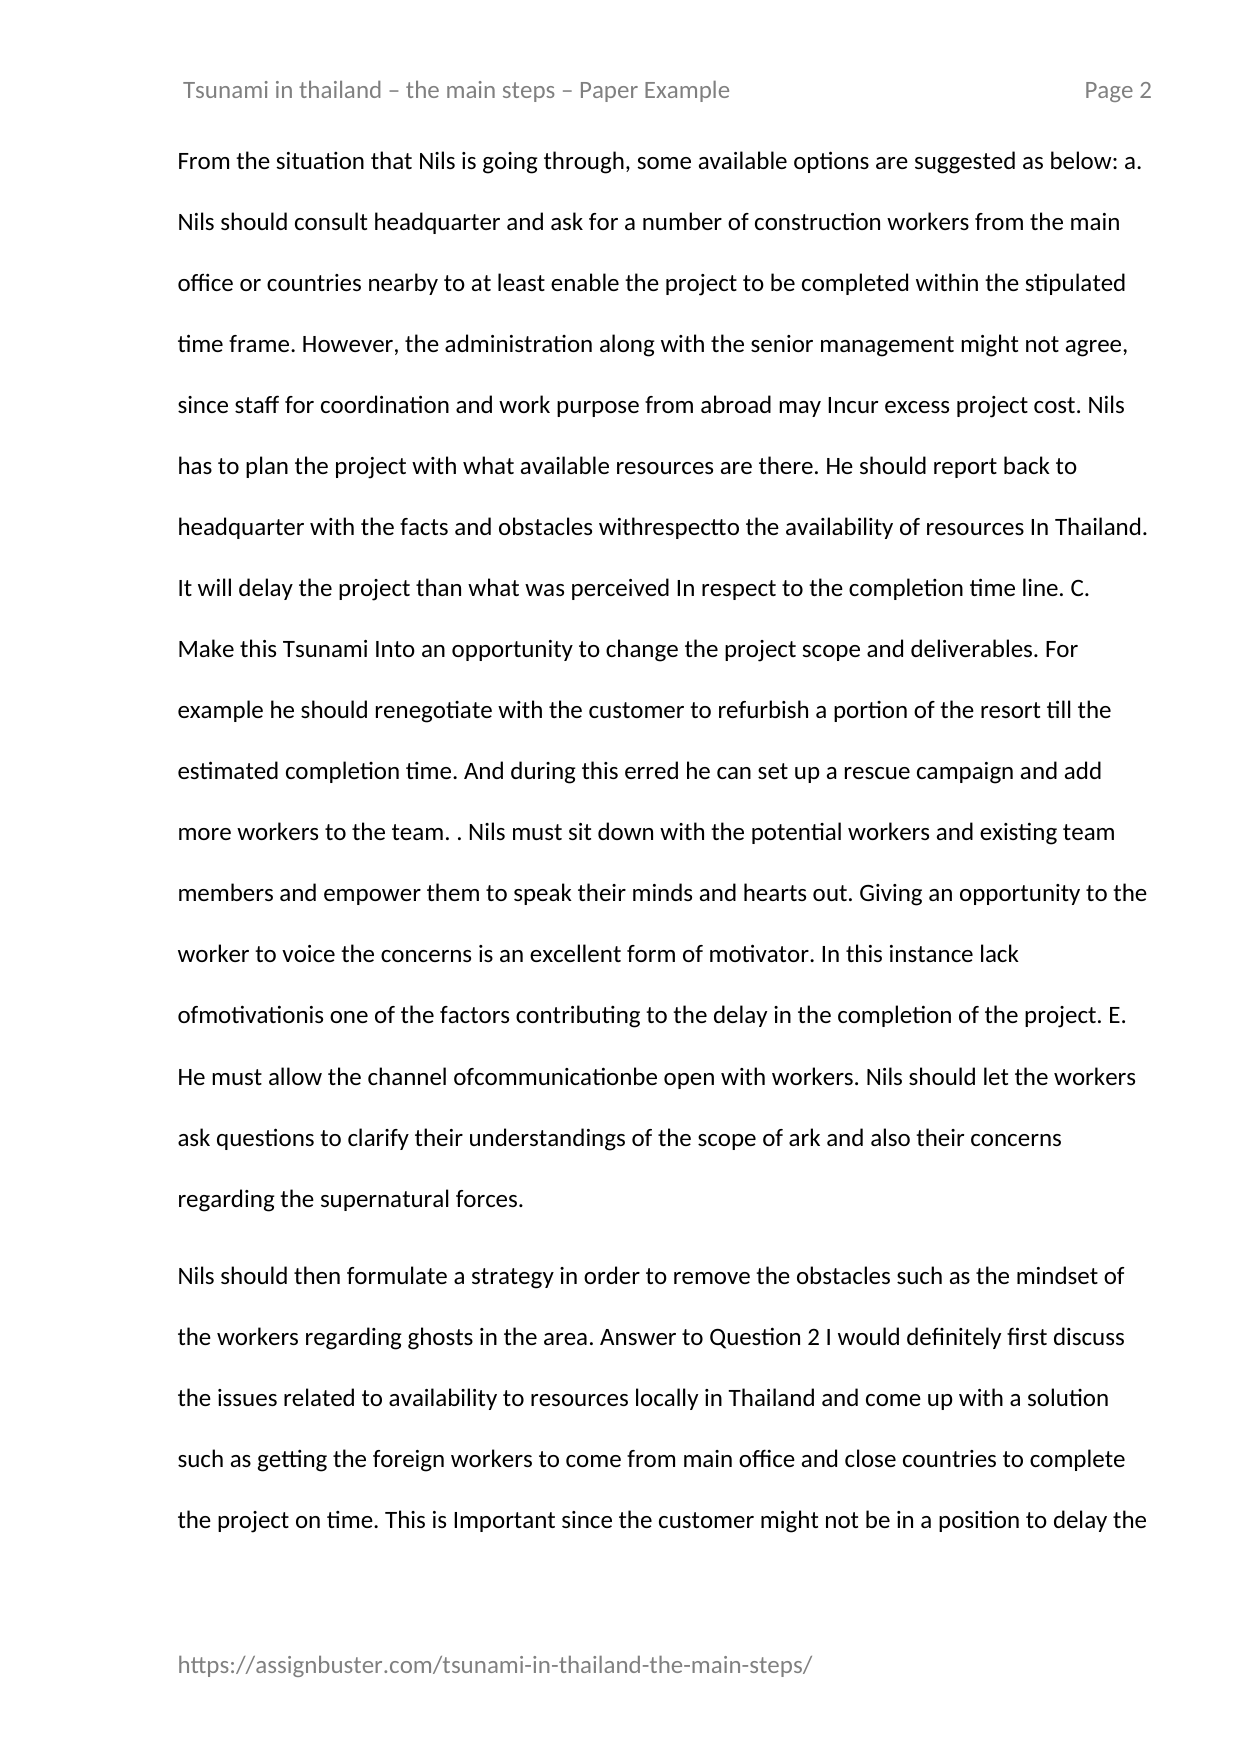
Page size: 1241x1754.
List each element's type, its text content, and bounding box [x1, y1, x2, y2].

text From the situation that Nils is going through, some available options are suggested as below: a. Nils should consult headquarter and ask for a number of construction workers from the main office or countries nearby to at least enable the project to be completed within the stipulated time frame. However, the administration along with the senior management might not agree, since staff for coordination and work purpose from abroad may Incur excess project cost. Nils has to plan the project with what available resources are there. He should report back to headquarter with the facts and obstacles withrespectto the availability of resources In Thailand. It will delay the project than what was perceived In respect to the completion time line. C. Make this Tsunami Into an opportunity to change the project scope and deliverables. For example he should renegotiate with the customer to refurbish a portion of the resort till the estimated completion time. And during this erred he can set up a rescue campaign and add more workers to the team. . Nils must sit down with the potential workers and existing team members and empower them to speak their minds and hearts out. Giving an opportunity to the worker to voice the concerns is an excellent form of motivator. In this instance lack ofmotivationis one of the factors contributing to the delay in the completion of the project. E. He must allow the channel ofcommunicationbe open with workers. Nils should let the workers ask questions to clarify their understandings of the scope of ark and also their concerns regarding the supernatural forces. [177, 145, 1152, 1213]
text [177, 1260, 1152, 1535]
